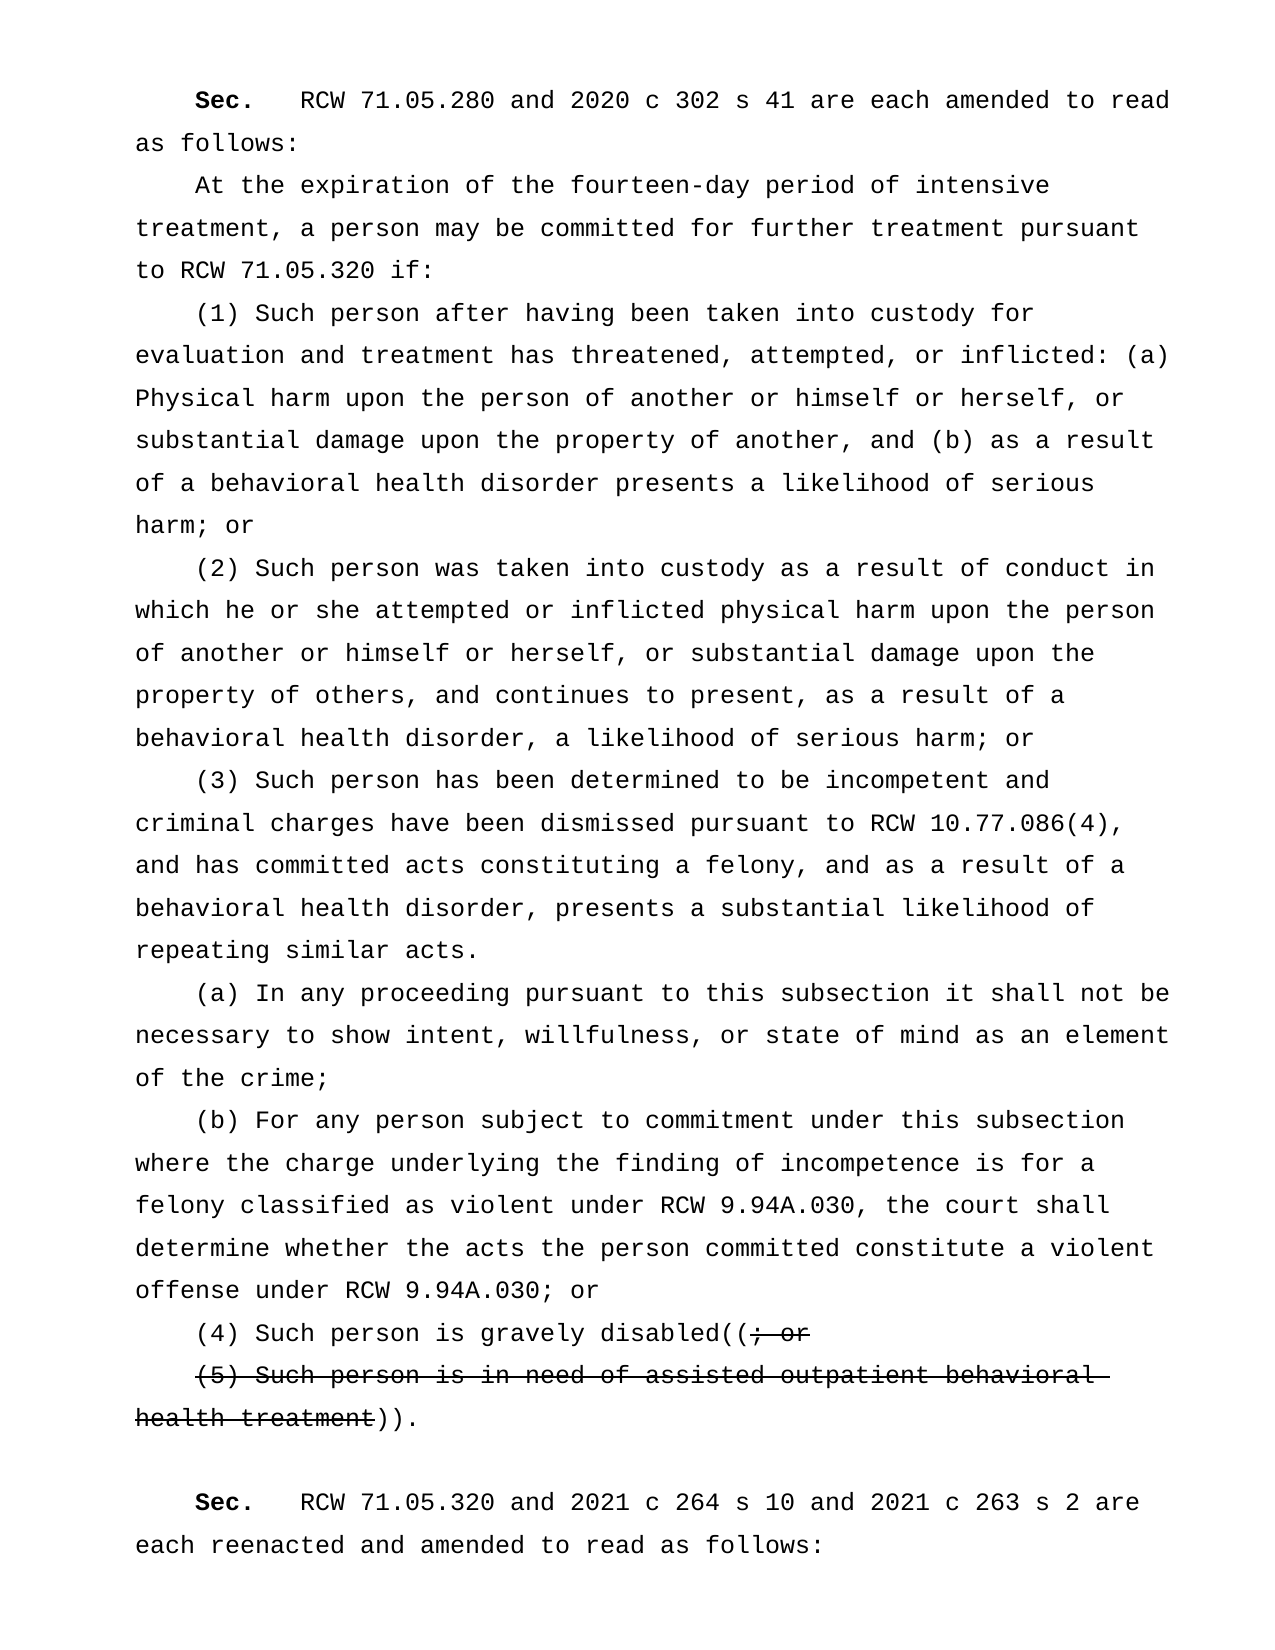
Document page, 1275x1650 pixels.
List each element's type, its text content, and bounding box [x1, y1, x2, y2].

text (3) Such person has been determined to be incompetent and criminal charges have been dismissed pursuant to RCW 10.77.086(4), and has committed acts constituting a felony, and as a result of a behavioral health disorder, presents a substantial likelihood of repeating similar acts. [135, 755, 1170, 967]
text At the expiration of the fourteen-day period of intensive treatment, a person may be committed for further treatment pursuant to RCW 71.05.320 if: [135, 160, 1170, 287]
text (4) Such person is gravely disabled((; or [135, 1307, 1170, 1350]
text (1) Such person after having been taken into custody for evaluation and treatment has threatened, attempted, or inflicted: (a) Physical harm upon the person of another or himself or herself, or substantial damage upon the property of another, and (b) as a result of a behavioral health disorder presents a likelihood of serious harm; or [135, 287, 1170, 542]
text (2) Such person was taken into custody as a result of conduct in which he or she attempted or inflicted physical harm upon the person of another or himself or herself, or substantial damage upon the property of others, and continues to present, as a result of a behavioral health disorder, a likelihood of serious harm; or [135, 542, 1170, 755]
text (5) Such person is in need of assisted outpatient behavioral health treatment)). [135, 1350, 1170, 1435]
text Sec. RCW 71.05.280 and 2020 c 302 s 41 are each amended to read as follows: [135, 75, 1170, 160]
text (a) In any proceeding pursuant to this subsection it shall not be necessary to show intent, willfulness, or state of mind as an element of the crime; [135, 967, 1170, 1095]
text Sec. RCW 71.05.320 and 2021 c 264 s 10 and 2021 c 263 s 2 are each reenacted and amended to read as follows: [135, 1477, 1170, 1562]
text (b) For any person subject to commitment under this subsection where the charge underlying the finding of incompetence is for a felony classified as violent under RCW 9.94A.030, the court shall determine whether the acts the person committed constitute a violent offense under RCW 9.94A.030; or [135, 1095, 1170, 1307]
